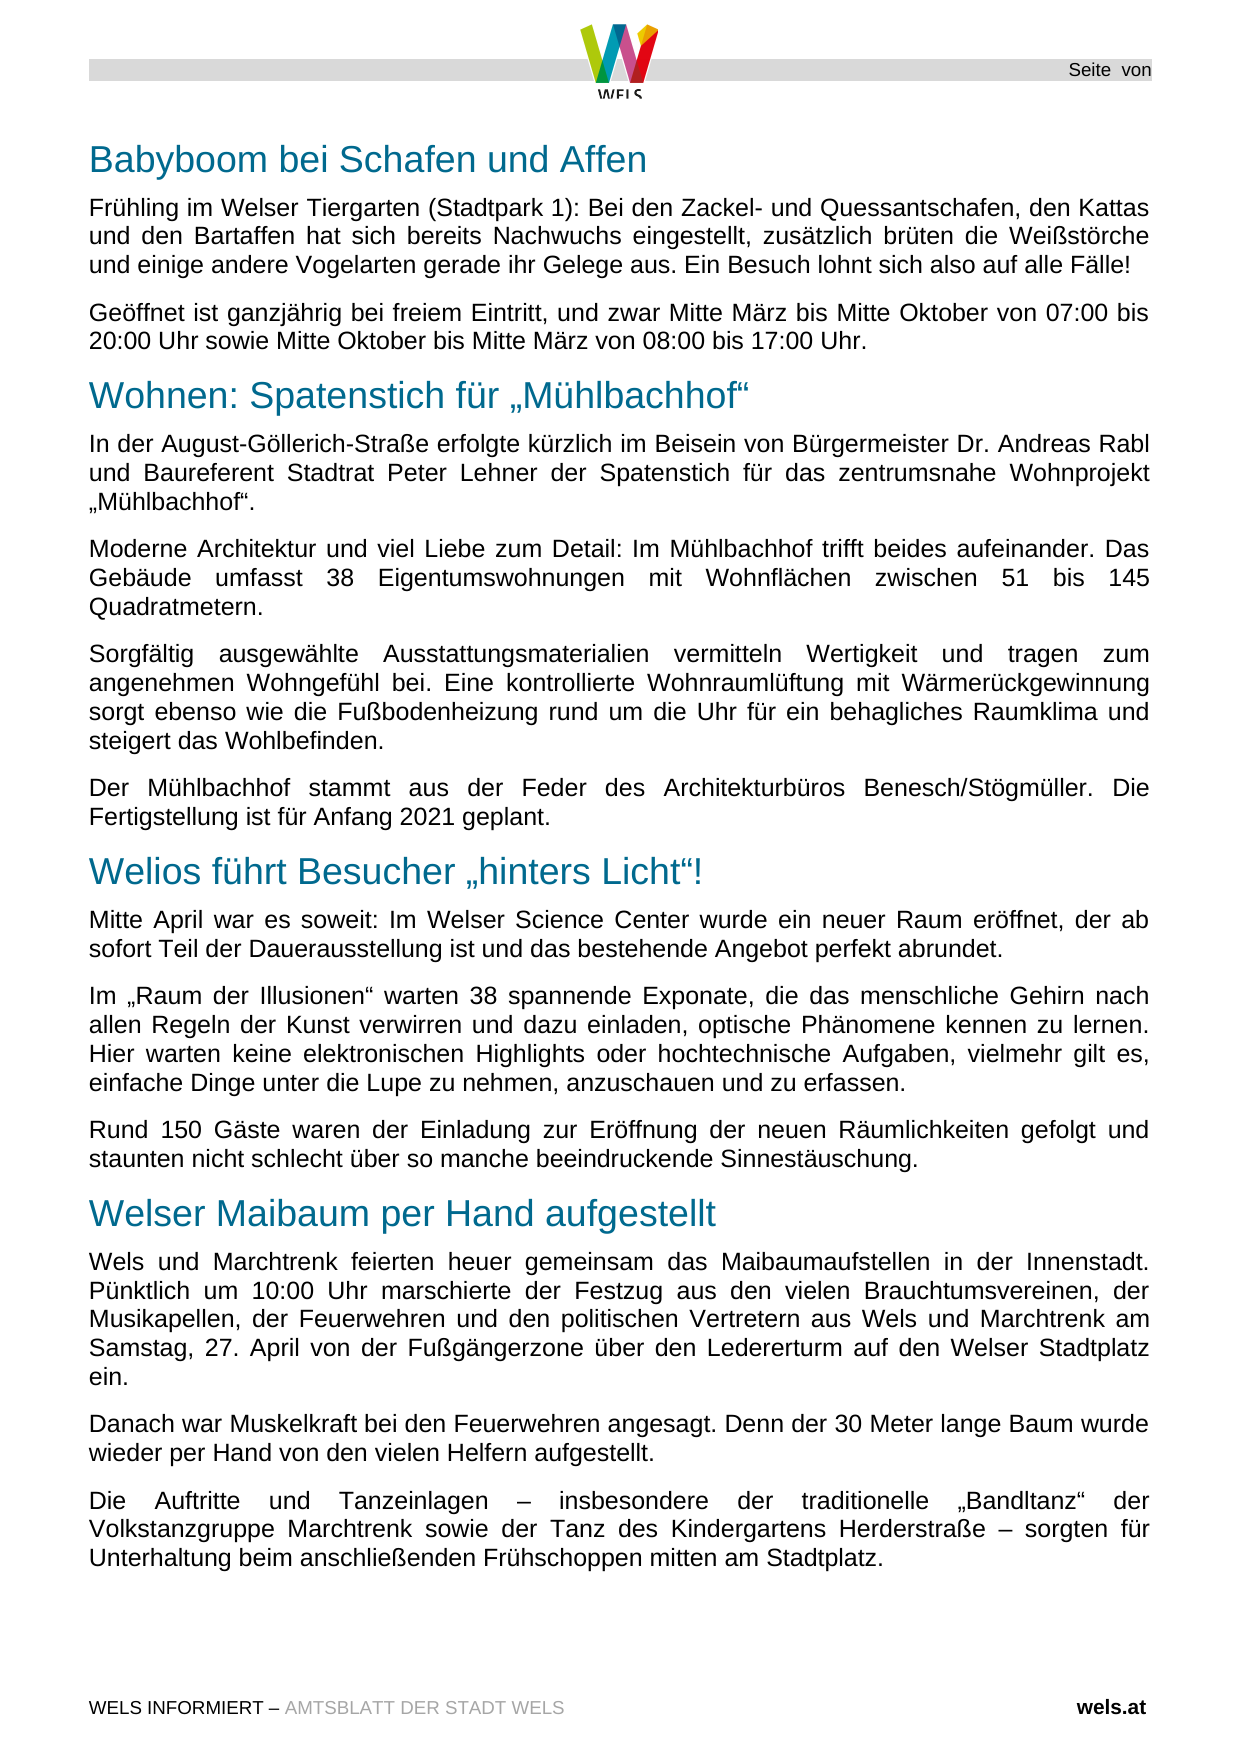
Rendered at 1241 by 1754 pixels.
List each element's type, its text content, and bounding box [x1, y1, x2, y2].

text Frühling im Welser Tiergarten (Stadtpark 1): Bei den Zackel- und Quessantschafen, den Kattas und den Bartaffen hat sich bereits Nachwuchs eingestellt, zusätzlich brüten die Weißstörche und einige andere Vogelarten gerade ihr Gelege aus. Ein Besuch lohnt sich also auf alle Fälle! [89, 192, 1152, 279]
text In der August-Göllerich-Straße erfolgte kürzlich im Beisein von Bürgermeister Dr. Andreas Rabl und Baureferent Stadtrat Peter Lehner der Spatenstich für das zentrumsnahe Wohnprojekt „Mühlbachhof“. [89, 429, 1152, 516]
text Der Mühlbachhof stammt aus der Feder des Architekturbüros Benesch/Stögmüller. Die Fertigstellung ist für Anfang 2021 geplant. [89, 773, 1152, 831]
text Wels und Marchtrenk feierten heuer gemeinsam das Maibaumaufstellen in der Innenstadt. Pünktlich um 10:00 Uhr marschierte der Festzug aus den vielen Brauchtumsvereinen, der Musikapellen, der Feuerwehren und den politischen Vertretern aus Wels und Marchtrenk am Samstag, 27. April von der Fußgängerzone über den Ledererturm auf den Welser Stadtplatz ein. [89, 1247, 1152, 1391]
text Danach war Muskelkraft bei den Feuerwehren angesagt. Denn der 30 Meter lange Baum wurde wieder per Hand von den vielen Helfern aufgestellt. [89, 1409, 1152, 1467]
subtitle Wohnen: Spatenstich für „Mühlbachhof“ [89, 374, 1152, 417]
text Moderne Architektur und viel Liebe zum Detail: Im Mühlbachhof trifft beides aufeinander. Das Gebäude umfasst 38 Eigentumswohnungen mit Wohnflächen zwischen 51 bis 145 Quadratmetern. [89, 534, 1152, 621]
text Geöffnet ist ganzjährig bei freiem Eintritt, und zwar Mitte März bis Mitte Oktober von 07:00 bis 20:00 Uhr sowie Mitte Oktober bis Mitte März von 08:00 bis 17:00 Uhr. [89, 297, 1152, 355]
picture [579, 23, 658, 99]
text Mitte April war es soweit: Im Welser Science Center wurde ein neuer Raum eröffnet, der ab sofort Teil der Dauerausstellung ist und das bestehende Angebot perfekt abrundet. [89, 905, 1152, 962]
subtitle Welios führt Besucher „hinters Licht“! [89, 849, 1152, 892]
text Die Auftritte und Tanzeinlagen – insbesondere der traditionelle „Bandltanz“ der Volkstanzgruppe Marchtrenk sowie der Tanz des Kindergartens Herderstraße – sorgten für Unterhaltung beim anschließenden Frühschoppen mitten am Stadtplatz. [89, 1486, 1152, 1572]
subtitle Babyboom bei Schafen und Affen [89, 137, 1152, 180]
text Sorgfältig ausgewählte Ausstattungsmaterialien vermitteln Wertigkeit und tragen zum angenehmen Wohngefühl bei. Eine kontrollierte Wohnraumlüftung mit Wärmerückgewinnung sorgt ebenso wie die Fußbodenheizung rund um die Uhr für ein behagliches Raumklima und steigert das Wohlbefinden. [89, 639, 1152, 754]
text Rund 150 Gäste waren der Einladung zur Eröffnung der neuen Räumlichkeiten gefolgt und staunten nicht schlecht über so manche beeindruckende Sinnestäuschung. [89, 1115, 1152, 1172]
text Im „Raum der Illusionen“ warten 38 spannende Exponate, die das menschliche Gehirn nach allen Regeln der Kunst verwirren und dazu einladen, optische Phänomene kennen zu lernen. Hier warten keine elektronischen Highlights oder hochtechnische Aufgaben, vielmehr gilt es, einfache Dinge unter die Lupe zu nehmen, anzuschauen und zu erfassen. [89, 981, 1152, 1096]
subtitle Welser Maibaum per Hand aufgestellt [89, 1191, 1152, 1234]
